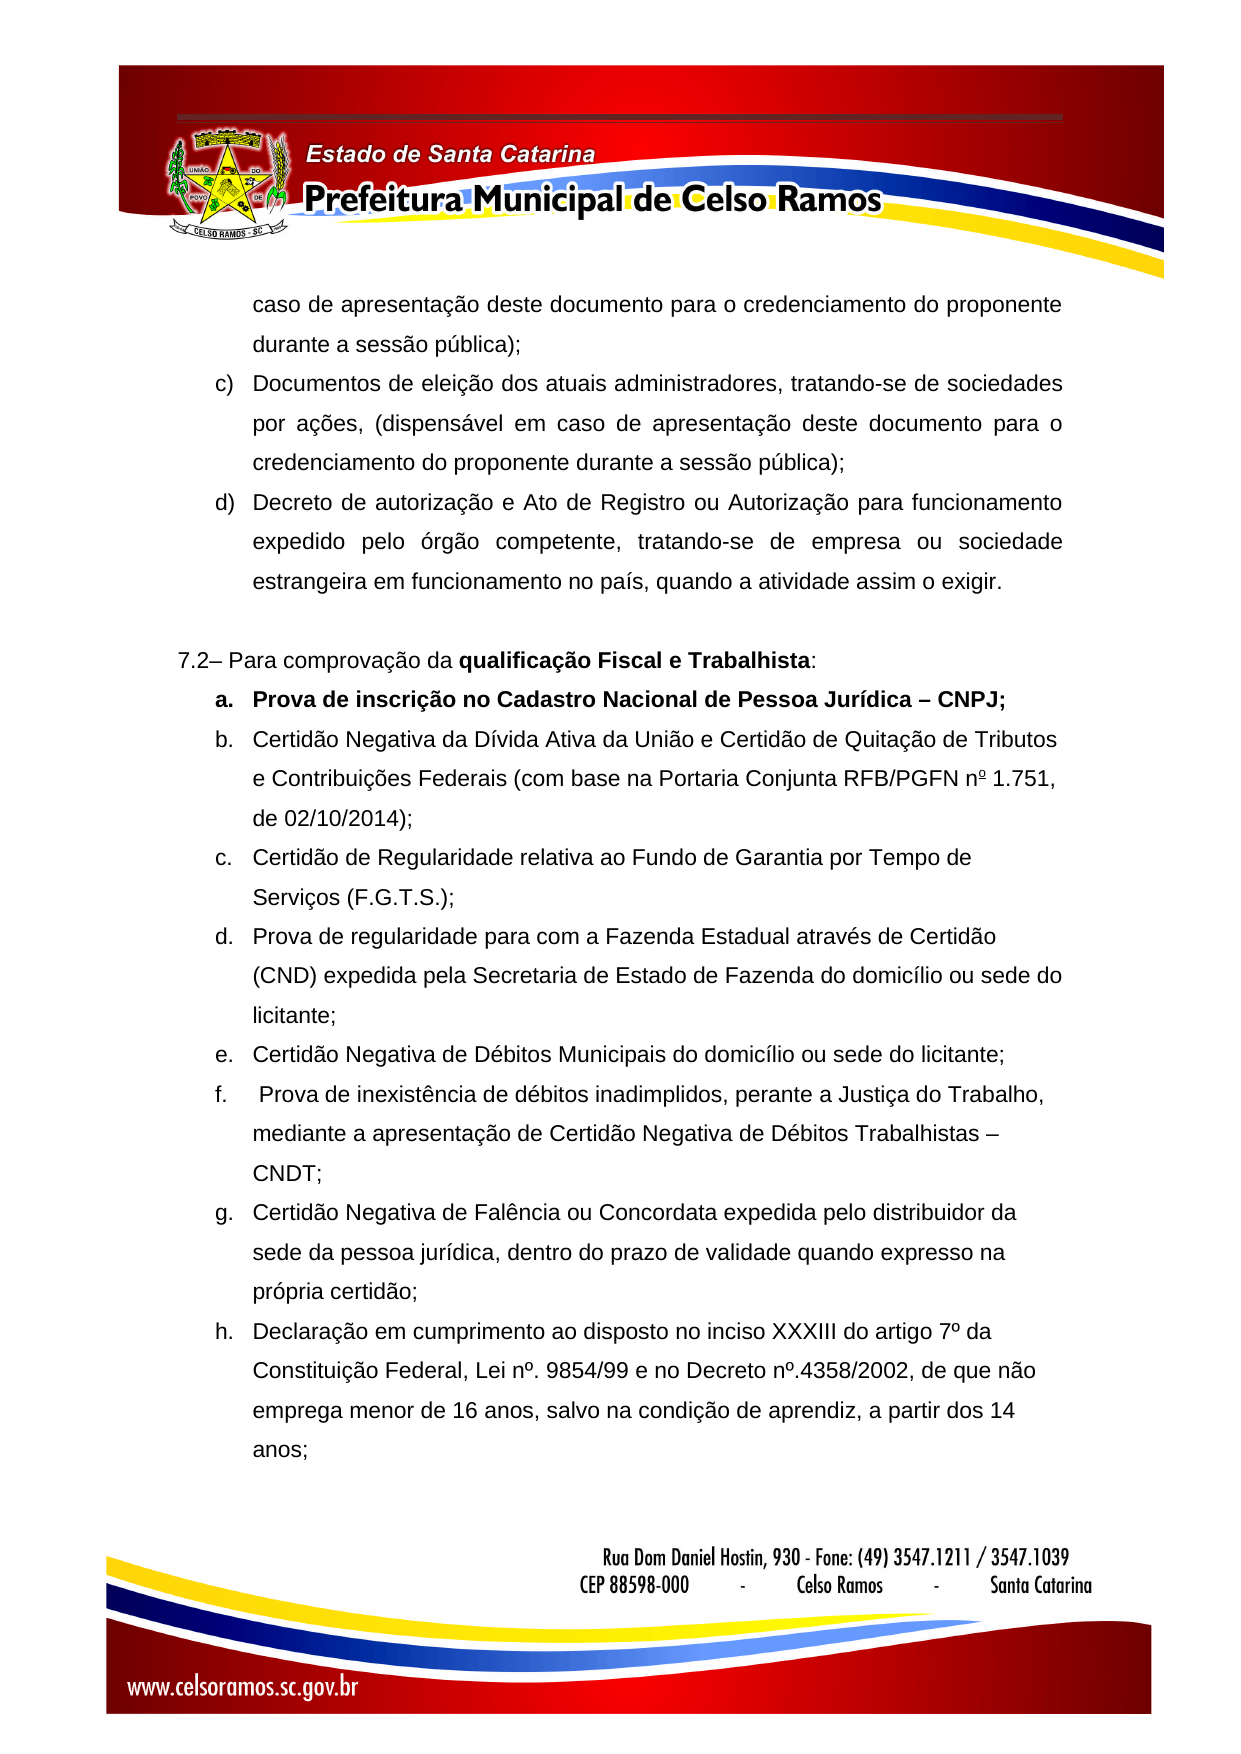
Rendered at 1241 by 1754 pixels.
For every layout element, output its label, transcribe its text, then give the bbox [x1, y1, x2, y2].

list Documentos de eleição dos atuais administradores, tratando-se de sociedades por ações, (dispensável em caso de apresentação deste documento para o credenciamento do proponente durante a sessão pública); [215, 370, 1063, 476]
list Decreto de autorização e Ato de Registro ou Autorização para funcionamento expedido pelo órgão competente, tratando-se de empresa ou sociedade estrangeira em funcionamento no país, quando a atividade assim o exigir. [215, 489, 1063, 594]
list Prova de inexistência de débitos inadimplidos, perante a Justiça do Trabalho, mediante a apresentação de Certidão Negativa de Débitos Trabalhistas – CNDT; [215, 1081, 1063, 1186]
picture [106, 1546, 1152, 1714]
picture [118, 65, 1164, 279]
list Prova de regularidade para com a Fazenda Estadual através de Certidão (CND) expedida pela Secretaria de Estado de Fazenda do domicílio ou sede do licitante; [215, 923, 1063, 1028]
text 7.2– Para comprovação da qualificação Fiscal e Trabalhista: [177, 647, 1063, 673]
list Certidão de Regularidade relativa ao Fundo de Garantia por Tempo de Serviços (F.G.T.S.); [215, 844, 1063, 910]
list Prova de inscrição no Cadastro Nacional de Pessoa Jurídica – CNPJ; [215, 686, 1063, 712]
list Certidão Negativa de Falência ou Concordata expedida pelo distribuidor da sede da pessoa jurídica, dentro do prazo de validade quando expresso na própria certidão; [215, 1199, 1063, 1304]
list Certidão Negativa de Débitos Municipais do domicílio ou sede do licitante; [215, 1041, 1063, 1068]
list Declaração em cumprimento ao disposto no inciso XXXIII do artigo 7º da Constituição Federal, Lei nº. 9854/99 e no Decreto nº.4358/2002, de que não emprega menor de 16 anos, salvo na condição de aprendiz, a partir dos 14 anos; [215, 1318, 1063, 1462]
list Certidão Negativa da Dívida Ativa da União e Certidão de Quitação de Tributos e Contribuições Federais (com base na Portaria Conjunta RFB/PGFN no 1.751, de 02/10/2014); [215, 726, 1063, 831]
